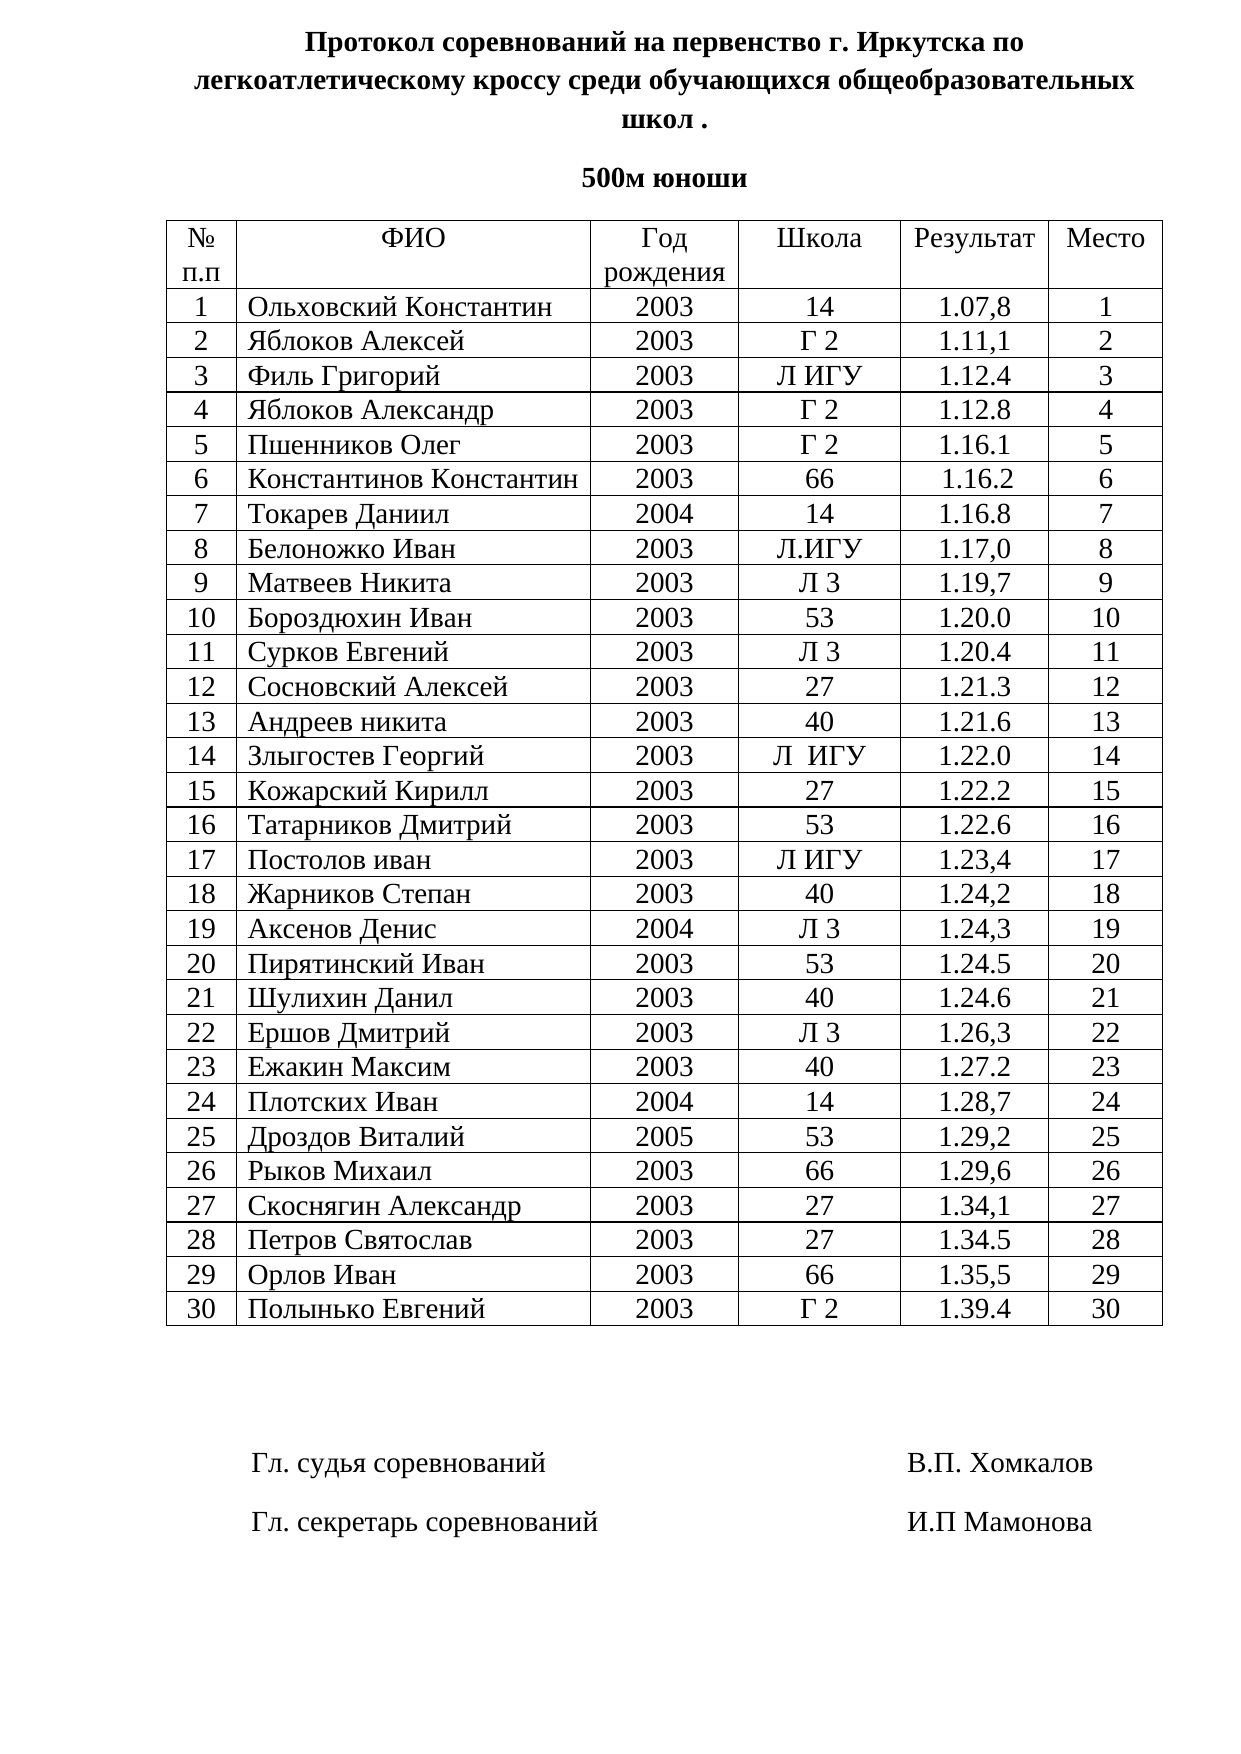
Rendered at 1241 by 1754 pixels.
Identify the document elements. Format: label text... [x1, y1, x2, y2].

table_cell Пшенников Олег [237, 427, 590, 461]
table_cell 3 [1049, 358, 1162, 391]
table_cell 1.34.5 [901, 1223, 1048, 1256]
table_cell 26 [167, 1153, 236, 1187]
table_cell 1.29,2 [901, 1119, 1048, 1152]
table_cell 23 [167, 1050, 236, 1083]
table_cell Константинов Константин [237, 462, 590, 495]
table_cell Ольховский Константин [237, 289, 590, 322]
table_cell 25 [167, 1119, 236, 1152]
table_cell 9 [167, 565, 236, 599]
table_header Место [1049, 221, 1162, 288]
text Гл. судья соревнований В.П. Хомкалов [177, 1445, 1152, 1478]
table_cell 18 [167, 877, 236, 910]
table_cell 1.22.6 [901, 808, 1048, 841]
table_cell 1.24,3 [901, 911, 1048, 945]
table_cell 66 [739, 1153, 900, 1187]
table_cell 3 [167, 358, 236, 391]
table_cell 2003 [591, 980, 738, 1014]
table_cell 53 [739, 946, 900, 979]
table_cell 22 [1049, 1015, 1162, 1048]
table_cell 19 [1049, 911, 1162, 945]
table_cell 1.26,3 [901, 1015, 1048, 1048]
table_cell 26 [1049, 1153, 1162, 1187]
table_cell 1.17,0 [901, 531, 1048, 564]
table_cell Филь Григорий [237, 358, 590, 391]
table_cell 1.39.4 [901, 1292, 1048, 1325]
table_cell 66 [739, 1257, 900, 1291]
table_cell Дроздов Виталий [237, 1119, 590, 1152]
table_cell Токарев Даниил [237, 496, 590, 530]
table_cell 24 [1049, 1084, 1162, 1118]
table_cell 2003 [591, 877, 738, 910]
table_cell 40 [739, 877, 900, 910]
table_cell 2003 [591, 1015, 738, 1048]
table_cell 2003 [591, 1292, 738, 1325]
table_cell 2003 [591, 1257, 738, 1291]
table_cell Л ИГУ [739, 358, 900, 391]
table_cell 2003 [591, 600, 738, 633]
table_cell 12 [167, 669, 236, 703]
table_cell Сосновский Алексей [237, 669, 590, 703]
table_cell 2005 [591, 1119, 738, 1152]
table_cell 15 [1049, 773, 1162, 806]
table_cell 11 [1049, 635, 1162, 668]
table_header ФИО [237, 221, 590, 288]
table_cell 27 [739, 773, 900, 806]
table_cell 1.35,5 [901, 1257, 1048, 1291]
table_cell Л 3 [739, 635, 900, 668]
table_cell 19 [167, 911, 236, 945]
table_cell Яблоков Александр [237, 393, 590, 426]
table_cell Пирятинский Иван [237, 946, 590, 979]
table_cell 1.28,7 [901, 1084, 1048, 1118]
table_cell 21 [1049, 980, 1162, 1014]
table_cell Матвеев Никита [237, 565, 590, 599]
table_cell 14 [739, 289, 900, 322]
table_cell 7 [167, 496, 236, 530]
table_cell 17 [167, 842, 236, 876]
table_cell Злыгостев Георгий [237, 738, 590, 772]
table_cell Рыков Михаил [237, 1153, 590, 1187]
table_cell 2003 [591, 704, 738, 737]
table_cell 4 [1049, 393, 1162, 426]
table_cell 1.22.2 [901, 773, 1048, 806]
table_cell 10 [167, 600, 236, 633]
table_cell 2003 [591, 1188, 738, 1221]
table_cell 14 [739, 496, 900, 530]
text 500м юноши [177, 160, 1152, 194]
table_cell 1.34,1 [901, 1188, 1048, 1221]
table_cell 2003 [591, 842, 738, 876]
table_cell 2003 [591, 1050, 738, 1083]
table_cell 1.21.3 [901, 669, 1048, 703]
table_cell 22 [167, 1015, 236, 1048]
table_cell 2003 [591, 738, 738, 772]
table_cell Кожарский Кирилл [237, 773, 590, 806]
table_cell Л 3 [739, 911, 900, 945]
table_cell 5 [1049, 427, 1162, 461]
table_cell 14 [1049, 738, 1162, 772]
table_cell Г 2 [739, 1292, 900, 1325]
table_cell 53 [739, 808, 900, 841]
table_cell 1.24,2 [901, 877, 1048, 910]
table_cell Андреев никита [237, 704, 590, 737]
table_cell 2003 [591, 635, 738, 668]
table_cell 1.12.8 [901, 393, 1048, 426]
table_cell 17 [1049, 842, 1162, 876]
table_cell 1.12.4 [901, 358, 1048, 391]
table_cell 16 [1049, 808, 1162, 841]
table_cell 6 [1049, 462, 1162, 495]
table_cell 28 [1049, 1223, 1162, 1256]
table_cell Л ИГУ [739, 738, 900, 772]
table_cell Бороздюхин Иван [237, 600, 590, 633]
table_cell 2003 [591, 1153, 738, 1187]
table_cell 1.27.2 [901, 1050, 1048, 1083]
table_cell 2003 [591, 393, 738, 426]
table_cell Полынько Евгений [237, 1292, 590, 1325]
table_header Год рождения [591, 221, 738, 288]
table_cell 2004 [591, 911, 738, 945]
table_cell 10 [1049, 600, 1162, 633]
table_cell 8 [1049, 531, 1162, 564]
table_cell 2004 [591, 496, 738, 530]
table_cell 21 [167, 980, 236, 1014]
table_cell 40 [739, 1050, 900, 1083]
table_cell 1 [1049, 289, 1162, 322]
table_cell 2003 [591, 289, 738, 322]
table_cell 6 [167, 462, 236, 495]
table_cell 2003 [591, 773, 738, 806]
table_cell Татарников Дмитрий [237, 808, 590, 841]
table_cell 1.20.0 [901, 600, 1048, 633]
table_cell Л 3 [739, 1015, 900, 1048]
table_cell 11 [167, 635, 236, 668]
table_cell 2003 [591, 946, 738, 979]
table_cell 27 [739, 669, 900, 703]
table_cell Скоснягин Александр [237, 1188, 590, 1221]
table_cell Л ИГУ [739, 842, 900, 876]
table_cell 13 [167, 704, 236, 737]
table_cell 1.11,1 [901, 323, 1048, 357]
table_cell 2003 [591, 323, 738, 357]
table_cell 1.23,4 [901, 842, 1048, 876]
table_cell Л 3 [739, 565, 900, 599]
table_cell 16 [167, 808, 236, 841]
table_cell Ершов Дмитрий [237, 1015, 590, 1048]
table_cell 2003 [591, 1223, 738, 1256]
table_cell 27 [739, 1223, 900, 1256]
table_cell 1.20.4 [901, 635, 1048, 668]
table_cell 29 [1049, 1257, 1162, 1291]
table_cell 7 [1049, 496, 1162, 530]
table_cell Шулихин Данил [237, 980, 590, 1014]
table_cell 40 [739, 980, 900, 1014]
table_cell 14 [739, 1084, 900, 1118]
table_cell Л.ИГУ [739, 531, 900, 564]
table_cell Орлов Иван [237, 1257, 590, 1291]
table_cell 9 [1049, 565, 1162, 599]
table_header Результат [901, 221, 1048, 288]
table_cell 14 [167, 738, 236, 772]
table_cell 28 [167, 1223, 236, 1256]
table_cell 1 [167, 289, 236, 322]
table_cell Г 2 [739, 427, 900, 461]
table_cell 2004 [591, 1084, 738, 1118]
table_header № п.п [167, 221, 236, 288]
table_cell 18 [1049, 877, 1162, 910]
table_cell 4 [167, 393, 236, 426]
table_cell 1.24.5 [901, 946, 1048, 979]
table_cell 66 [739, 462, 900, 495]
table_cell 30 [1049, 1292, 1162, 1325]
table_cell 27 [167, 1188, 236, 1221]
table_cell Г 2 [739, 393, 900, 426]
table_cell 40 [739, 704, 900, 737]
table_cell 30 [167, 1292, 236, 1325]
table_cell 2 [1049, 323, 1162, 357]
table_cell 1.16.8 [901, 496, 1048, 530]
table_cell 25 [1049, 1119, 1162, 1152]
table_cell 2003 [591, 358, 738, 391]
table_cell 24 [167, 1084, 236, 1118]
table_cell 12 [1049, 669, 1162, 703]
table_cell Петров Святослав [237, 1223, 590, 1256]
table_cell Жарников Степан [237, 877, 590, 910]
table_cell 53 [739, 600, 900, 633]
table_cell 1.22.0 [901, 738, 1048, 772]
table_cell Яблоков Алексей [237, 323, 590, 357]
table_cell 20 [1049, 946, 1162, 979]
table_cell 2 [167, 323, 236, 357]
table_cell 5 [167, 427, 236, 461]
table_cell 2003 [591, 669, 738, 703]
table_cell 2003 [591, 462, 738, 495]
table_cell 20 [167, 946, 236, 979]
table_cell 1.24.6 [901, 980, 1048, 1014]
table_cell Аксенов Денис [237, 911, 590, 945]
table_cell 1.21.6 [901, 704, 1048, 737]
table_cell 23 [1049, 1050, 1162, 1083]
table_cell 2003 [591, 531, 738, 564]
table_cell 1.19,7 [901, 565, 1048, 599]
table_cell 15 [167, 773, 236, 806]
table_cell 1.16.2 [901, 462, 1048, 495]
table_cell Белоножко Иван [237, 531, 590, 564]
table_cell Сурков Евгений [237, 635, 590, 668]
text Протокол соревнований на первенство г. Иркутска по легкоатлетическому кроссу среди обучающихся общеобразовательных школ . [177, 24, 1152, 134]
table_cell 29 [167, 1257, 236, 1291]
table_cell Постолов иван [237, 842, 590, 876]
table_cell Г 2 [739, 323, 900, 357]
table_cell 27 [1049, 1188, 1162, 1221]
table_cell 8 [167, 531, 236, 564]
table_cell 1.16.1 [901, 427, 1048, 461]
table_cell 1.07,8 [901, 289, 1048, 322]
table_cell 53 [739, 1119, 900, 1152]
table_cell 1.29,6 [901, 1153, 1048, 1187]
table_cell 13 [1049, 704, 1162, 737]
table_cell 2003 [591, 808, 738, 841]
table_header Школа [739, 221, 900, 288]
table_cell 27 [739, 1188, 900, 1221]
table_cell 2003 [591, 427, 738, 461]
table_cell Ежакин Максим [237, 1050, 590, 1083]
table_cell 2003 [591, 565, 738, 599]
table_cell Плотских Иван [237, 1084, 590, 1118]
text Гл. секретарь соревнований И.П Мамонова [177, 1504, 1152, 1538]
